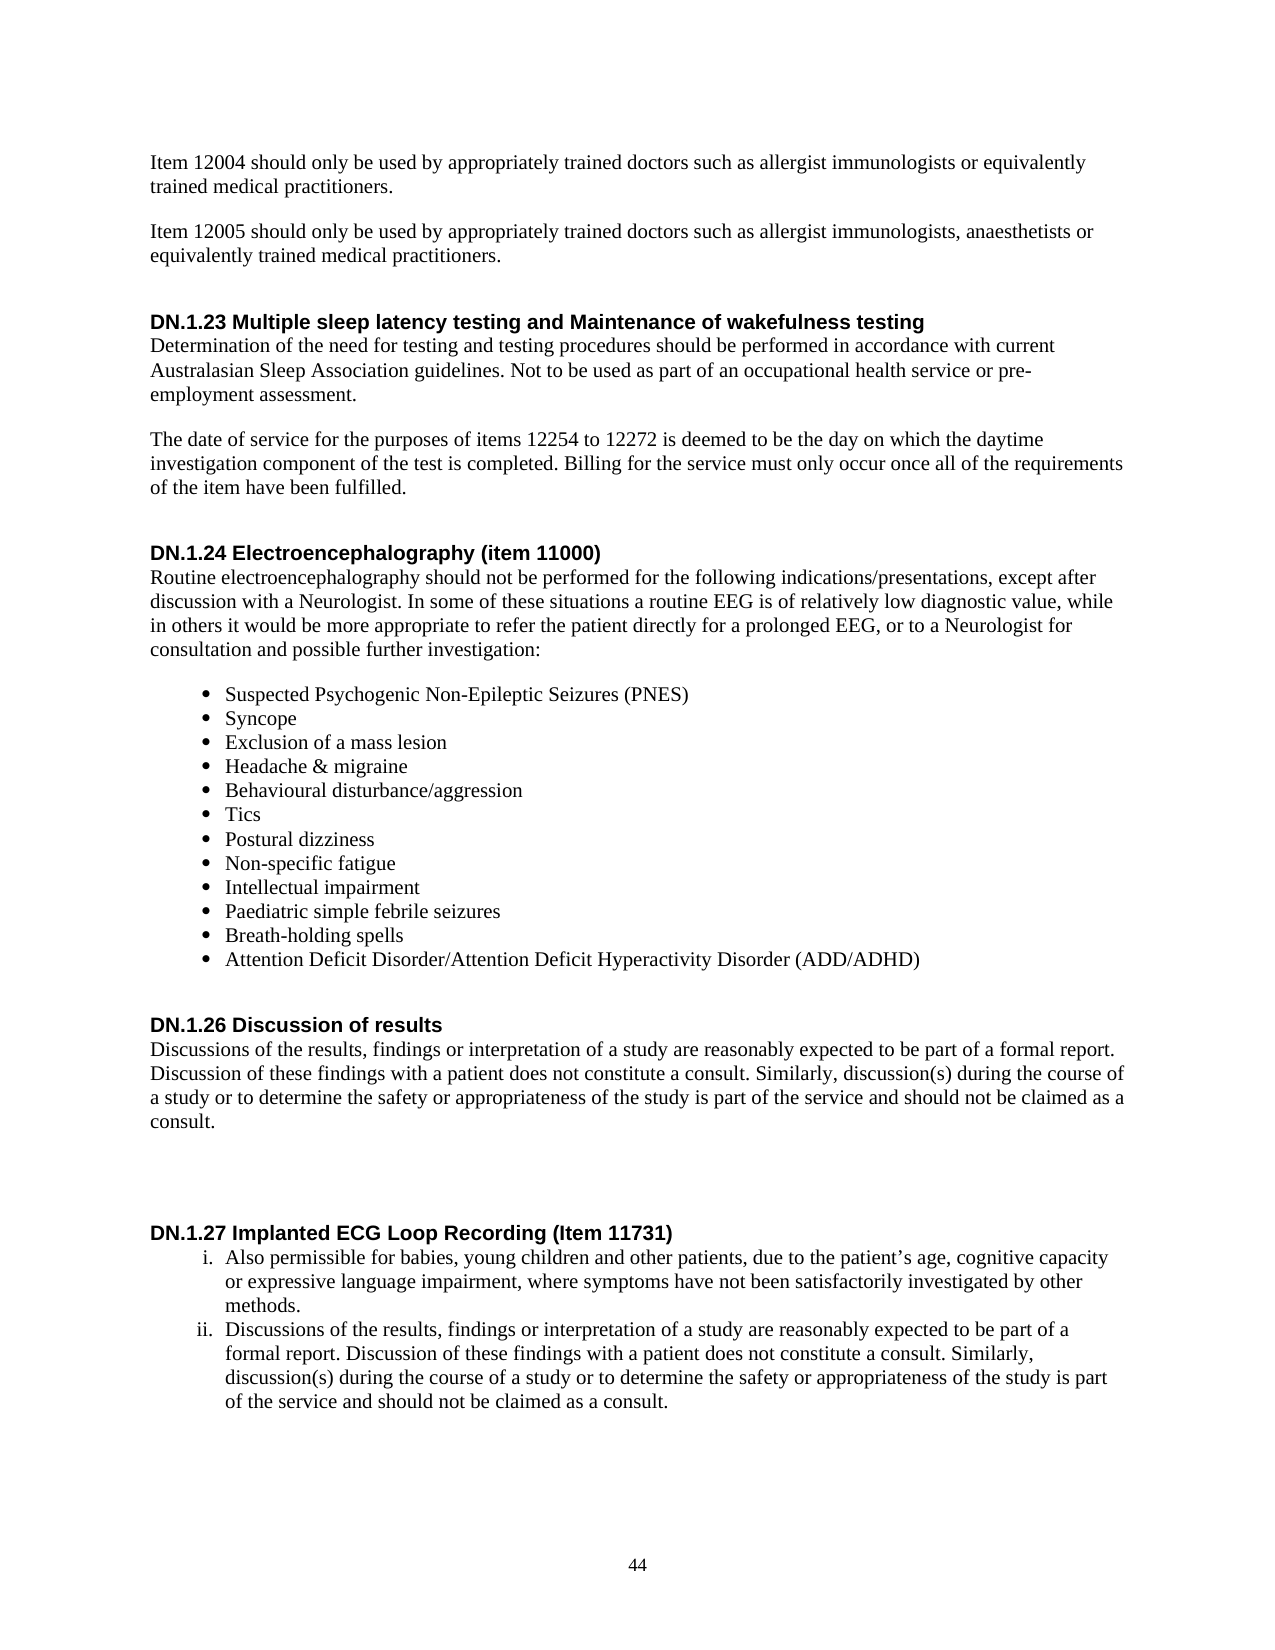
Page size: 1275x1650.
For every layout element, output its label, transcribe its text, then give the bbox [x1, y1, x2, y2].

text DN.1.24 Electroencephalography (item 11000) [150, 541, 1125, 565]
text DN.1.23 Multiple sleep latency testing and Maintenance of wakefulness testing [150, 309, 1125, 333]
list Tics [202, 802, 1125, 826]
text Determination of the need for testing and testing procedures should be performed in accordance with current Australasian Sleep Association guidelines. Not to be used as part of an occupational health service or pre-employment assessment. [150, 333, 1125, 406]
list Discussions of the results, findings or interpretation of a study are reasonably expected to be part of a formal report. Discussion of these findings with a patient does not constitute a consult. Similarly, discussion(s) during the course of a study or to determine the safety or appropriateness of the study is part of the service and should not be claimed as a consult. [196, 1317, 1125, 1413]
text Item 12004 should only be used by appropriately trained doctors such as allergist immunologists or equivalently trained medical practitioners. [150, 150, 1125, 198]
list Non-specific fatigue [202, 851, 1125, 874]
text DN.1.26 Discussion of results [150, 1013, 1125, 1037]
list Headache & migraine [202, 754, 1125, 778]
list Paediatric simple febrile seizures [202, 899, 1125, 923]
list Postural dizziness [202, 826, 1125, 851]
text Routine electroencephalography should not be performed for the following indications/presentations, except after discussion with a Neurologist. In some of these situations a routine EEG is of relatively low diagnostic value, while in others it would be more appropriate to refer the patient directly for a prolonged EEG, or to a Neurologist for consultation and possible further investigation: [150, 565, 1125, 661]
list Attention Deficit Disorder/Attention Deficit Hyperactivity Disorder (ADD/ADHD) [202, 947, 1125, 971]
text DN.1.27 Implanted ECG Loop Recording (Item 11731) [150, 1221, 1125, 1245]
list Suspected Psychogenic Non-Epileptic Seizures (PNES) [202, 682, 1125, 706]
text Discussions of the results, findings or interpretation of a study are reasonably expected to be part of a formal report. Discussion of these findings with a patient does not constitute a consult. Similarly, discussion(s) during the course of a study or to determine the safety or appropriateness of the study is part of the service and should not be claimed as a consult. [150, 1037, 1125, 1133]
list Exclusion of a mass lesion [202, 730, 1125, 754]
list Also permissible for babies, young children and other patients, due to the patient’s age, cognitive capacity or expressive language impairment, where symptoms have not been satisfactorily investigated by other methods. [202, 1245, 1125, 1317]
list Breath-holding spells [202, 923, 1125, 947]
list Behavioural disturbance/aggression [202, 778, 1125, 802]
list Intellectual impairment [202, 874, 1125, 899]
text Item 12005 should only be used by appropriately trained doctors such as allergist immunologists, anaesthetists or equivalently trained medical practitioners. [150, 219, 1125, 267]
list Syncope [202, 706, 1125, 730]
text The date of service for the purposes of items 12254 to 12272 is deemed to be the day on which the daytime investigation component of the test is completed. Billing for the service must only occur once all of the requirements of the item have been fulfilled. [150, 426, 1125, 499]
